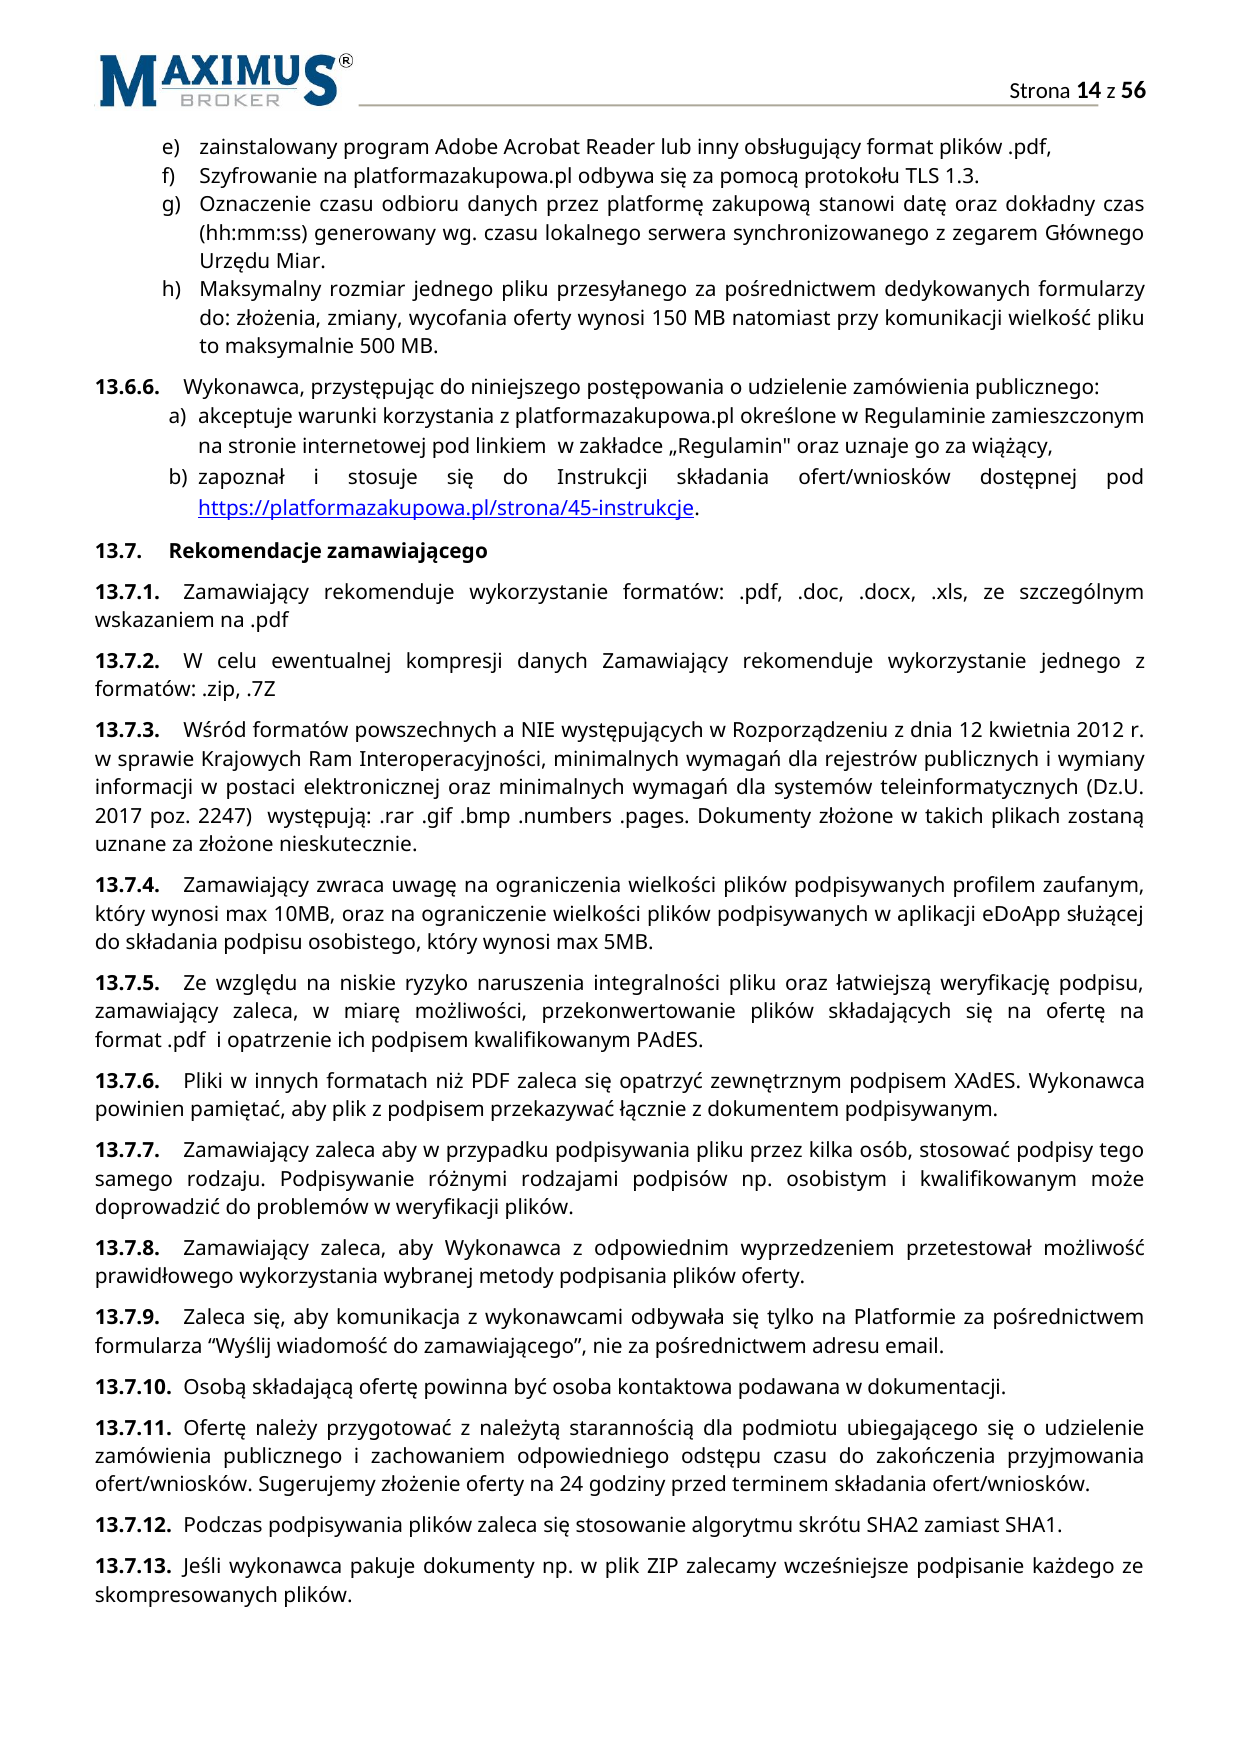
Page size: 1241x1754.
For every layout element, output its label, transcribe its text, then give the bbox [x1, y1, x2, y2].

list zainstalowany program Adobe Acrobat Reader lub inny obsługujący format plików .pdf, [162, 132, 1146, 161]
list Osobą składającą ofertę powinna być osoba kontaktowa podawana w dokumentacji. [94, 1372, 1146, 1400]
list Zaleca się, aby komunikacja z wykonawcami odbywała się tylko na Platformie za pośrednictwem formularza “Wyślij wiadomość do zamawiającego”, nie za pośrednictwem adresu email. [94, 1302, 1146, 1359]
list Ze względu na niskie ryzyko naruszenia integralności pliku oraz łatwiejszą weryfikację podpisu, zamawiający zaleca, w miarę możliwości, przekonwertowanie plików składających się na ofertę na format .pdf i opatrzenie ich podpisem kwalifikowanym PAdES. [94, 968, 1146, 1053]
text a) akceptuje warunki korzystania z platformazakupowa.pl określone w Regulaminie zamieszczonym na stronie internetowej pod linkiem w zakładce „Regulamin" oraz uznaje go za wiążący, [168, 401, 1146, 460]
list Podczas podpisywania plików zaleca się stosowanie algorytmu skrótu SHA2 zamiast SHA1. [94, 1511, 1146, 1539]
text b) zapoznał i stosuje się do Instrukcji składania ofert/wniosków dostępnej pod https://platformazakupowa.pl/strona/45-instrukcje. [168, 462, 1146, 521]
list Zamawiający rekomenduje wykorzystanie formatów: .pdf, .doc, .docx, .xls, ze szczególnym wskazaniem na .pdf [94, 577, 1146, 634]
list Maksymalny rozmiar jednego pliku przesyłanego za pośrednictwem dedykowanych formularzy do: złożenia, zmiany, wycofania oferty wynosi 150 MB natomiast przy komunikacji wielkość pliku to maksymalnie 500 MB. [162, 274, 1146, 360]
list Szyfrowanie na platformazakupowa.pl odbywa się za pomocą protokołu TLS 1.3. [162, 161, 1146, 189]
list Zamawiający zaleca aby w przypadku podpisywania pliku przez kilka osób, stosować podpisy tego samego rodzaju. Podpisywanie różnymi rodzajami podpisów np. osobistym i kwalifikowanym może doprowadzić do problemów w weryfikacji plików. [94, 1135, 1146, 1221]
list Rekomendacje zamawiającego [94, 536, 1146, 564]
list Wykonawca, przystępując do niniejszego postępowania o udzielenie zamówienia publicznego: [94, 372, 1146, 401]
list Zamawiający zaleca, aby Wykonawca z odpowiednim wyprzedzeniem przetestował możliwość prawidłowego wykorzystania wybranej metody podpisania plików oferty. [94, 1233, 1146, 1290]
picture [94, 50, 359, 111]
list Oznaczenie czasu odbioru danych przez platformę zakupową stanowi datę oraz dokładny czas (hh:mm:ss) generowany wg. czasu lokalnego serwera synchronizowanego z zegarem Głównego Urzędu Miar. [162, 189, 1146, 274]
list W celu ewentualnej kompresji danych Zamawiający rekomenduje wykorzystanie jednego z formatów: .zip, .7Z [94, 646, 1146, 703]
list Zamawiający zwraca uwagę na ograniczenia wielkości plików podpisywanych profilem zaufanym, który wynosi max 10MB, oraz na ograniczenie wielkości plików podpisywanych w aplikacji eDoApp służącej do składania podpisu osobistego, który wynosi max 5MB. [94, 870, 1146, 956]
list Wśród formatów powszechnych a NIE występujących w Rozporządzeniu z dnia 12 kwietnia 2012 r. w sprawie Krajowych Ram Interoperacyjności, minimalnych wymagań dla rejestrów publicznych i wymiany informacji w postaci elektronicznej oraz minimalnych wymagań dla systemów teleinformatycznych (Dz.U. 2017 poz. 2247) występują: .rar .gif .bmp .numbers .pages. Dokumenty złożone w takich plikach zostaną uznane za złożone nieskutecznie. [94, 716, 1146, 858]
list Jeśli wykonawca pakuje dokumenty np. w plik ZIP zalecamy wcześniejsze podpisanie każdego ze skompresowanych plików. [94, 1551, 1146, 1608]
list Pliki w innych formatach niż PDF zaleca się opatrzyć zewnętrznym podpisem XAdES. Wykonawca powinien pamiętać, aby plik z podpisem przekazywać łącznie z dokumentem podpisywanym. [94, 1066, 1146, 1123]
list Ofertę należy przygotować z należytą starannością dla podmiotu ubiegającego się o udzielenie zamówienia publicznego i zachowaniem odpowiedniego odstępu czasu do zakończenia przyjmowania ofert/wniosków. Sugerujemy złożenie oferty na 24 godziny przed terminem składania ofert/wniosków. [94, 1413, 1146, 1498]
